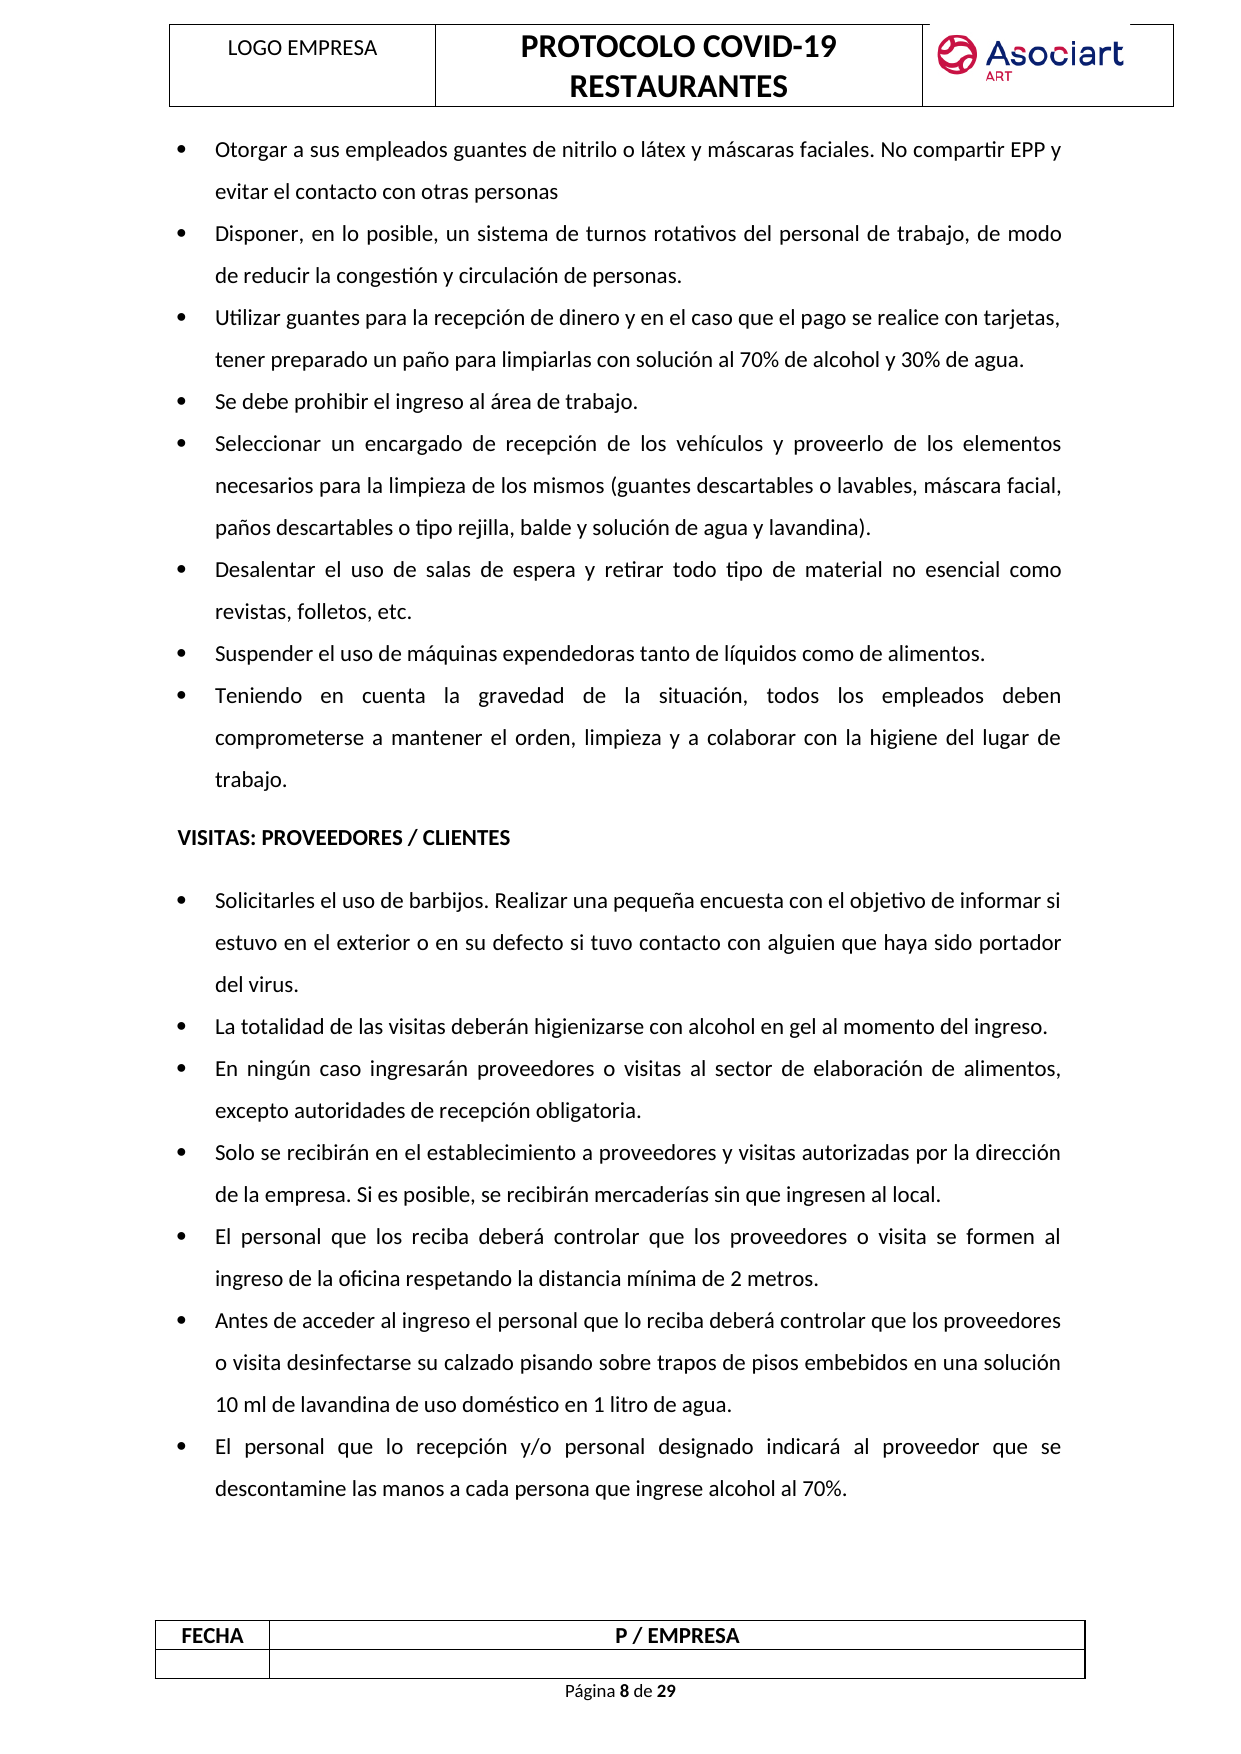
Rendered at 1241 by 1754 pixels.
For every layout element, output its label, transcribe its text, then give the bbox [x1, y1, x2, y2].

list El personal que los reciba deberá controlar que los proveedores o visita se formen al ingreso de la oficina respetando la distancia mínima de 2 metros. [177, 1222, 1063, 1292]
list El personal que lo recepción y/o personal designado indicará al proveedor que se descontamine las manos a cada persona que ingrese alcohol al 70%. [177, 1432, 1063, 1502]
list Desalentar el uso de salas de espera y retirar todo tipo de material no esencial como revistas, folletos, etc. [177, 555, 1063, 625]
list Teniendo en cuenta la gravedad de la situación, todos los empleados deben comprometerse a mantener el orden, limpieza y a colaborar con la higiene del lugar de trabajo. [177, 681, 1063, 793]
list La totalidad de las visitas deberán higienizarse con alcohol en gel al momento del ingreso. [177, 1012, 1063, 1040]
list Antes de acceder al ingreso el personal que lo reciba deberá controlar que los proveedores o visita desinfectarse su calzado pisando sobre trapos de pisos embebidos en una solución 10 ml de lavandina de uso doméstico en 1 litro de agua. [177, 1306, 1063, 1418]
list Otorgar a sus empleados guantes de nitrilo o látex y máscaras faciales. No compartir EPP y evitar el contacto con otras personas [177, 135, 1063, 205]
list En ningún caso ingresarán proveedores o visitas al sector de elaboración de alimentos, excepto autoridades de recepción obligatoria. [177, 1054, 1063, 1124]
text VISITAS: PROVEEDORES / CLIENTES [177, 823, 1063, 852]
list Utilizar guantes para la recepción de dinero y en el caso que el pago se realice con tarjetas, tener preparado un paño para limpiarlas con solución al 70% de alcohol y 30% de agua. [177, 303, 1063, 373]
list Disponer, en lo posible, un sistema de turnos rotativos del personal de trabajo, de modo de reducir la congestión y circulación de personas. [177, 219, 1063, 289]
list Seleccionar un encargado de recepción de los vehículos y proveerlo de los elementos necesarios para la limpieza de los mismos (guantes descartables o lavables, máscara facial, paños descartables o tipo rejilla, balde y solución de agua y lavandina). [177, 429, 1063, 541]
list Se debe prohibir el ingreso al área de trabajo. [177, 387, 1063, 415]
list Suspender el uso de máquinas expendedoras tanto de líquidos como de alimentos. [177, 639, 1063, 667]
list Solo se recibirán en el establecimiento a proveedores y visitas autorizadas por la dirección de la empresa. Si es posible, se recibirán mercaderías sin que ingresen al local. [177, 1138, 1063, 1208]
picture [929, 24, 1131, 91]
list Solicitarles el uso de barbijos. Realizar una pequeña encuesta con el objetivo de informar si estuvo en el exterior o en su defecto si tuvo contacto con alguien que haya sido portador del virus. [177, 886, 1063, 998]
